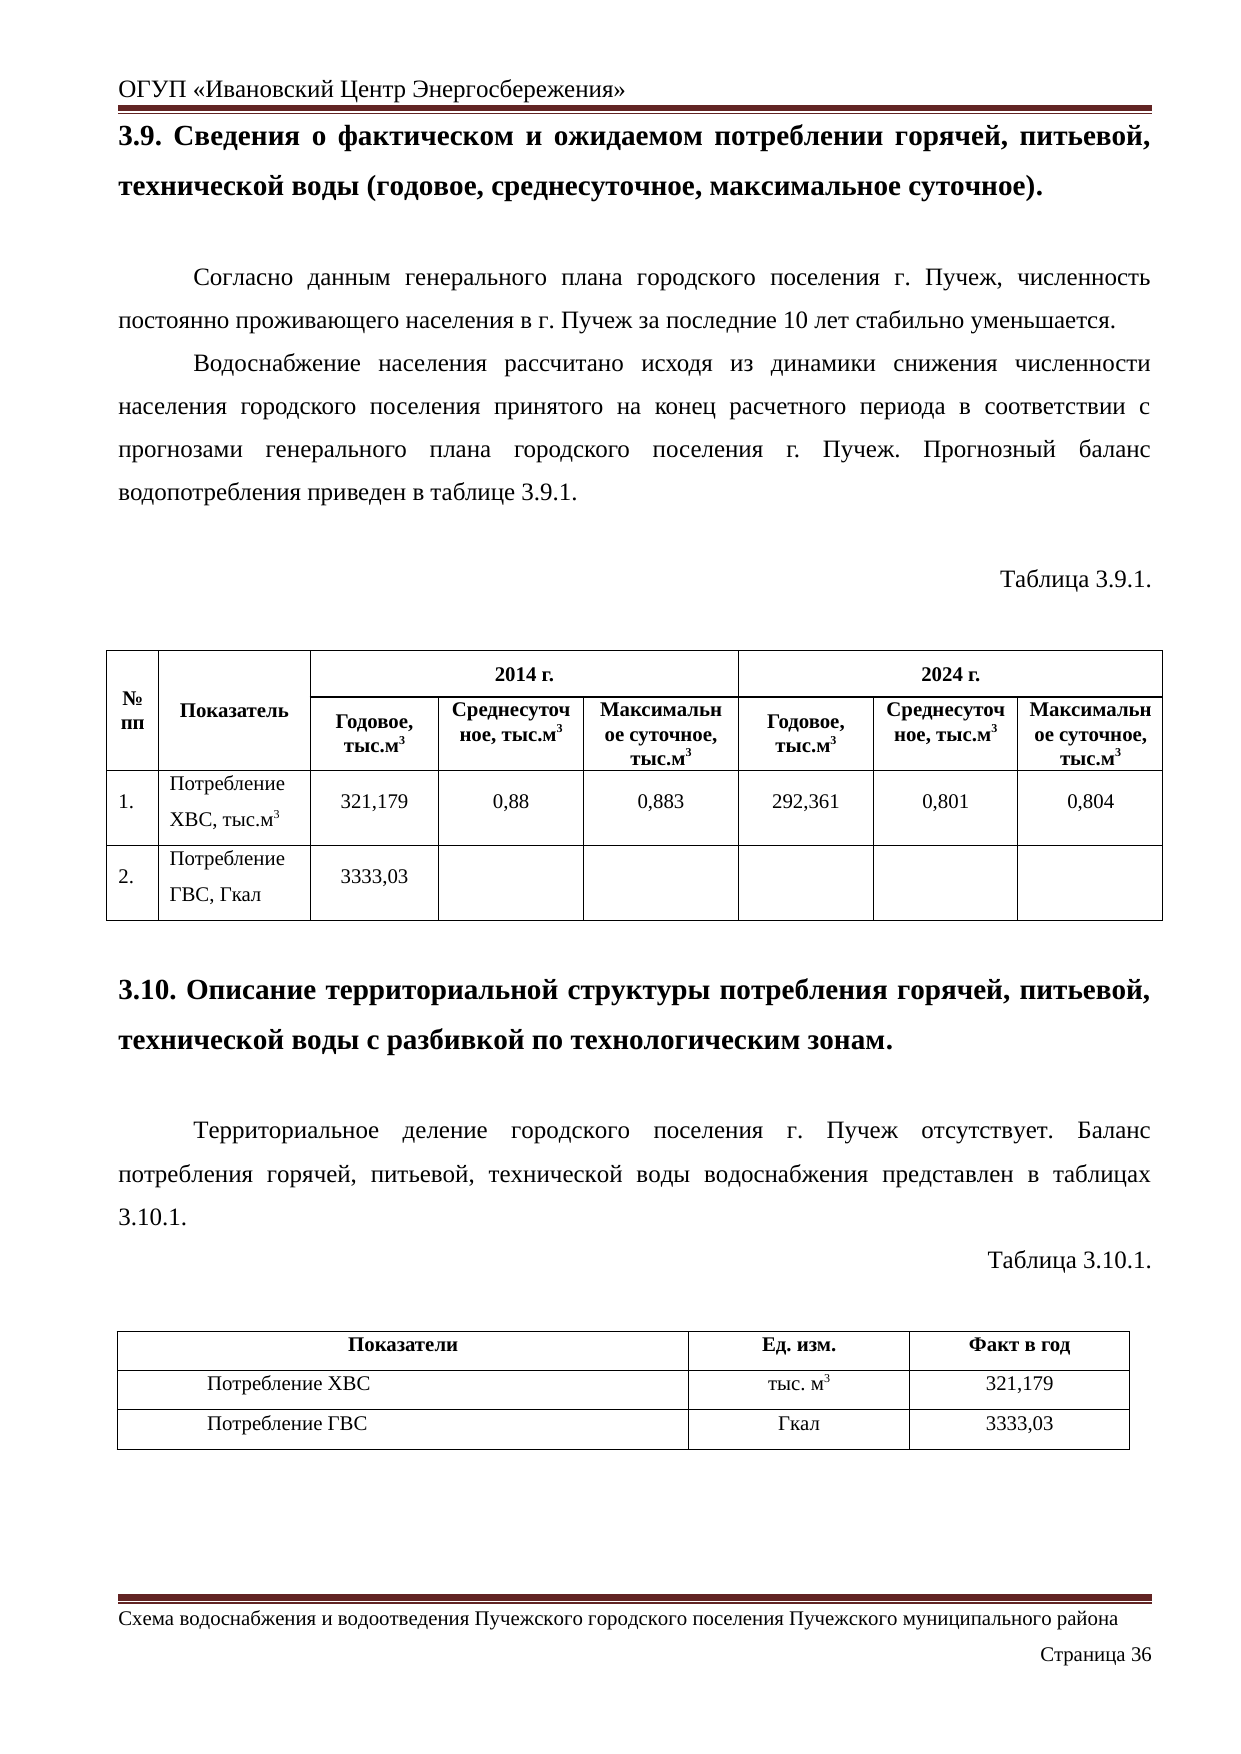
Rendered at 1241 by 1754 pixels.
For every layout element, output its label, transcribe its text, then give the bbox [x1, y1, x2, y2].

table_cell Максимальное суточное, тыс.м3 [584, 698, 738, 769]
table_cell Потребление ХВС, тыс.м3 [159, 771, 310, 845]
table_cell Потребление ХВС [118, 1371, 688, 1409]
table_cell тыс. м3 [689, 1371, 909, 1409]
table_cell Среднесуточное, тыс.м3 [439, 698, 583, 769]
table_cell Гкал [689, 1410, 909, 1449]
table_cell 321,179 [311, 771, 438, 845]
text Водоснабжение населения рассчитано исходя из динамики снижения численности населения городского поселения принятого на конец расчетного периода в соответствии с прогнозами генерального плана городского поселения г. Пучеж. Прогнозный баланс водопотребления приведен в таблице 3.9.1. [118, 348, 1152, 506]
table_cell [584, 846, 738, 920]
table_header Факт в год [910, 1332, 1129, 1370]
table_cell Среднесуточное, тыс.м3 [874, 698, 1017, 769]
table_cell Максимальное суточное, тыс.м3 [1018, 698, 1162, 769]
text Таблица 3.10.1. [118, 1245, 1152, 1274]
table_cell 0,804 [1018, 771, 1162, 845]
table_cell [439, 846, 583, 920]
table_cell 321,179 [910, 1371, 1129, 1409]
table_cell 0,801 [874, 771, 1017, 845]
table_cell Годовое, тыс.м3 [739, 698, 873, 769]
table_header 2024 г. [739, 651, 1162, 696]
table_cell 292,361 [739, 771, 873, 845]
table_cell [739, 846, 873, 920]
table_header Показатель [159, 651, 310, 769]
table_cell Годовое, тыс.м3 [311, 698, 438, 769]
table_cell [874, 846, 1017, 920]
table_cell 0,883 [584, 771, 738, 845]
text Территориальное деление городского поселения г. Пучеж отсутствует. Баланс потребления горячей, питьевой, технической воды водоснабжения представлен в таблицах 3.10.1. [118, 1116, 1152, 1231]
table_header Ед. изм. [689, 1332, 909, 1370]
subtitle 3.10. Описание территориальной структуры потребления горячей, питьевой, технической воды с разбивкой по технологическим зонам. [118, 972, 1152, 1056]
table_header Показатели [118, 1332, 688, 1370]
table_cell 3333,03 [910, 1410, 1129, 1449]
table_cell 2. [107, 846, 158, 920]
table_cell 3333,03 [311, 846, 438, 920]
table_cell Потребление ГВС [118, 1410, 688, 1449]
table_cell 0,88 [439, 771, 583, 845]
table_cell 1. [107, 771, 158, 845]
table_header № пп [107, 651, 158, 769]
table_cell Потребление ГВС, Гкал [159, 846, 310, 920]
text Согласно данным генерального плана городского поселения г. Пучеж, численность постоянно проживающего населения в г. Пучеж за последние 10 лет стабильно уменьшается. [118, 262, 1152, 334]
table_header 2014 г. [311, 651, 738, 696]
table_cell [1018, 846, 1162, 920]
subtitle 3.9. Сведения о фактическом и ожидаемом потреблении горячей, питьевой, технической воды (годовое, среднесуточное, максимальное суточное). [118, 118, 1152, 202]
text Таблица 3.9.1. [118, 564, 1152, 592]
